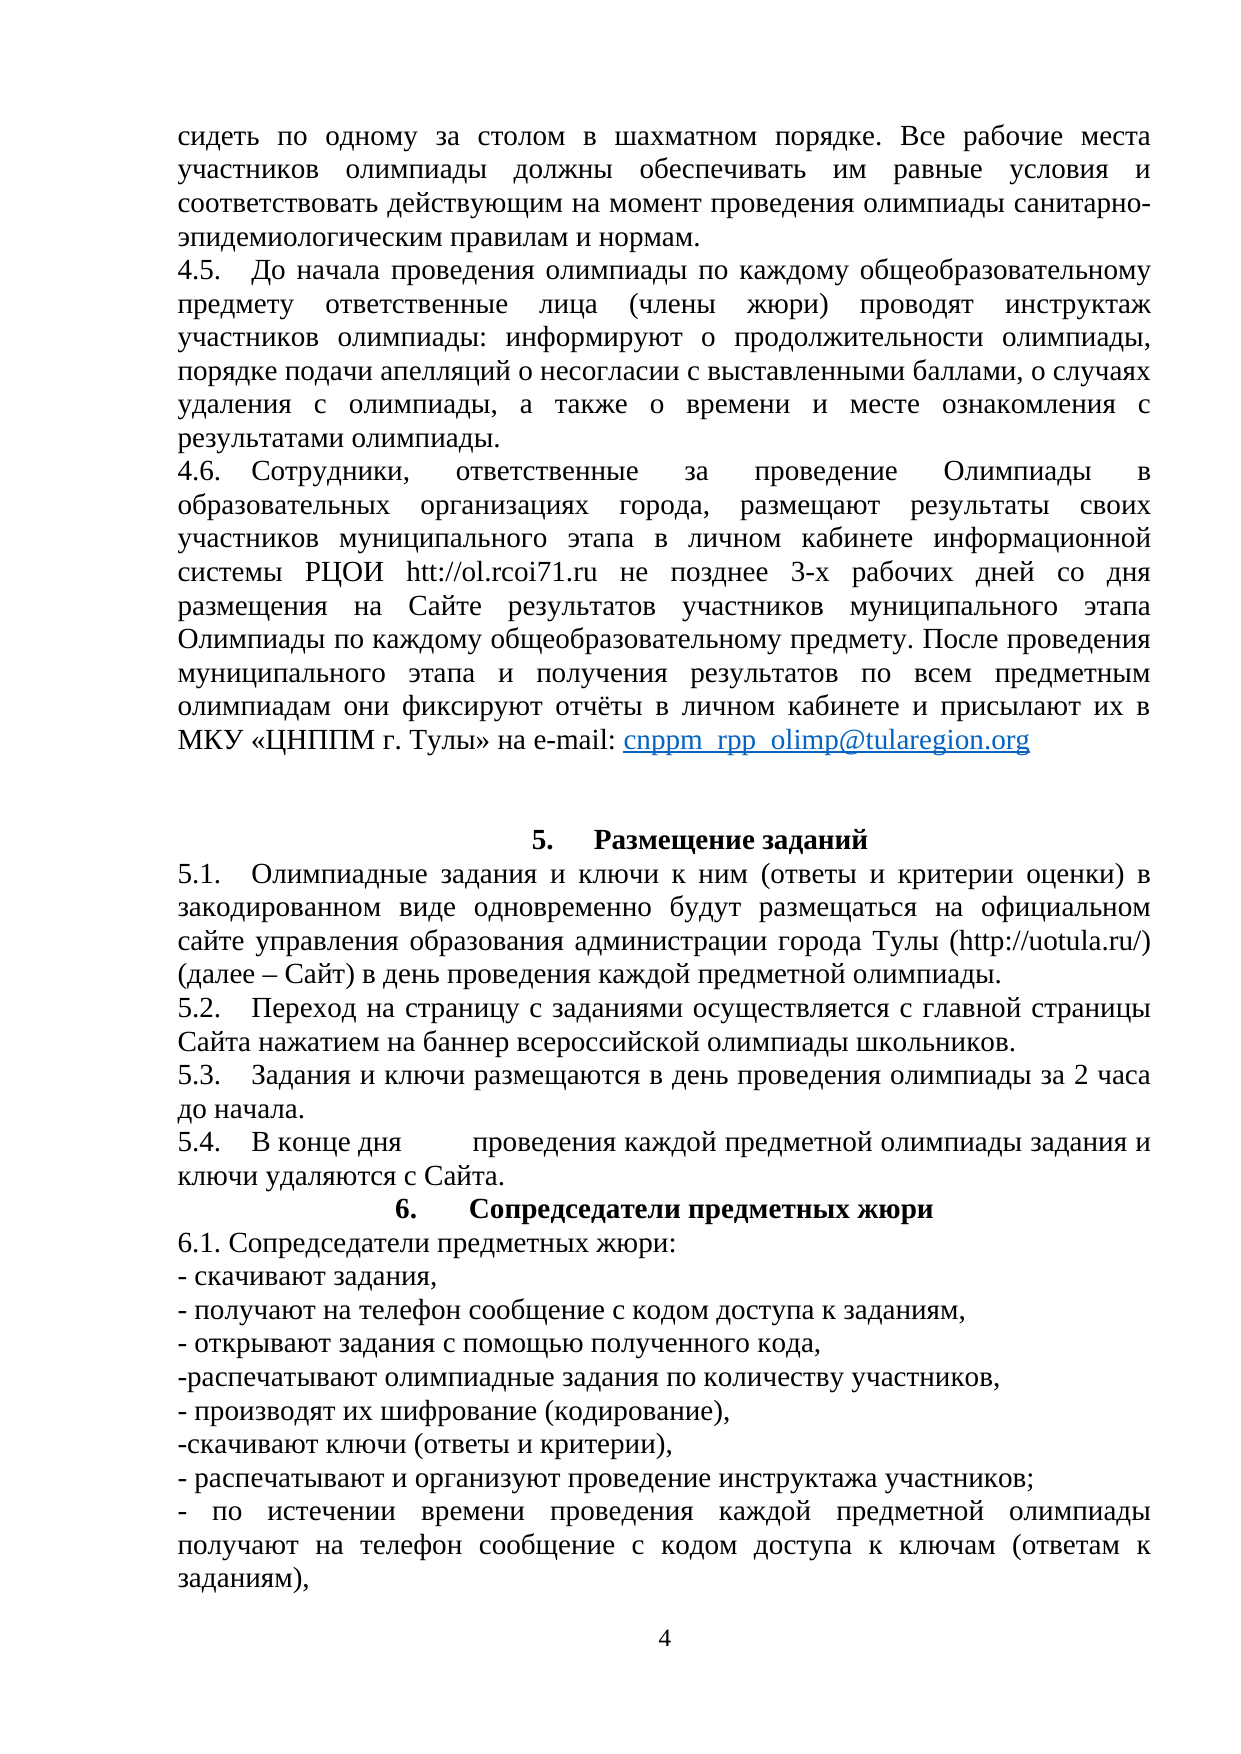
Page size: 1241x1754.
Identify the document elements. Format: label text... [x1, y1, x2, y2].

text - производят их шифрование (кодирование), [177, 1393, 1152, 1426]
list Сотрудники, ответственные за проведение Олимпиады в образовательных организациях города, размещают результаты своих участников муниципального этапа в личном кабинете информационной системы РЦОИ htt://ol.rcoi71.ru не позднее 3-х рабочих дней со дня размещения на Сайте результатов участников муниципального этапа Олимпиады по каждому общеобразовательному предмету. После проведения муниципального этапа и получения результатов по всем предметным олимпиадам они фиксируют отчёты в личном кабинете и присылают их в МКУ «ЦНППМ г. Тулы» на e-mail: cnppm_rpp_olimp@tularegion.org [177, 453, 1152, 755]
text - открывают задания с помощью полученного кода, [177, 1326, 1152, 1359]
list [177, 118, 1152, 252]
list Олимпиадные задания и ключи к ним (ответы и критерии оценки) в закодированном виде одновременно будут размещаться на официальном сайте управления образования администрации города Тулы (http://uotula.ru/) (далее – Сайт) в день проведения каждой предметной олимпиады. [177, 856, 1152, 990]
list До начала проведения олимпиады по каждому общеобразовательному предмету ответственные лица (члены жюри) проводят инструктаж участников олимпиады: информируют о продолжительности олимпиады, порядке подачи апелляций о несогласии с выставленными баллами, о случаях удаления с олимпиады, а также о времени и месте ознакомления с результатами олимпиады. [177, 252, 1152, 453]
text - скачивают задания, [177, 1258, 1152, 1292]
list Размещение заданий [248, 822, 1152, 856]
text - получают на телефон сообщение с кодом доступа к заданиям, [177, 1292, 1152, 1326]
text -скачивают ключи (ответы и критерии), [177, 1426, 1152, 1460]
list Задания и ключи размещаются в день проведения олимпиады за 2 часа до начала. [177, 1057, 1152, 1124]
text 6.1. Сопредседатели предметных жюри: [177, 1225, 1152, 1258]
text -распечатывают олимпиадные задания по количеству участников, [177, 1359, 1152, 1393]
text - по истечении времени проведения каждой предметной олимпиады получают на телефон сообщение с кодом доступа к ключам (ответам к заданиям), [177, 1493, 1152, 1594]
list В конце дня проведения каждой предметной олимпиады задания и ключи удаляются с Сайта. [177, 1124, 1152, 1191]
list Переход на страницу с заданиями осуществляется с главной страницы Сайта нажатием на баннер всероссийской олимпиады школьников. [177, 990, 1152, 1057]
list Сопредседатели предметных жюри [177, 1191, 1152, 1225]
text - распечатывают и организуют проведение инструктажа участников; [177, 1460, 1152, 1493]
